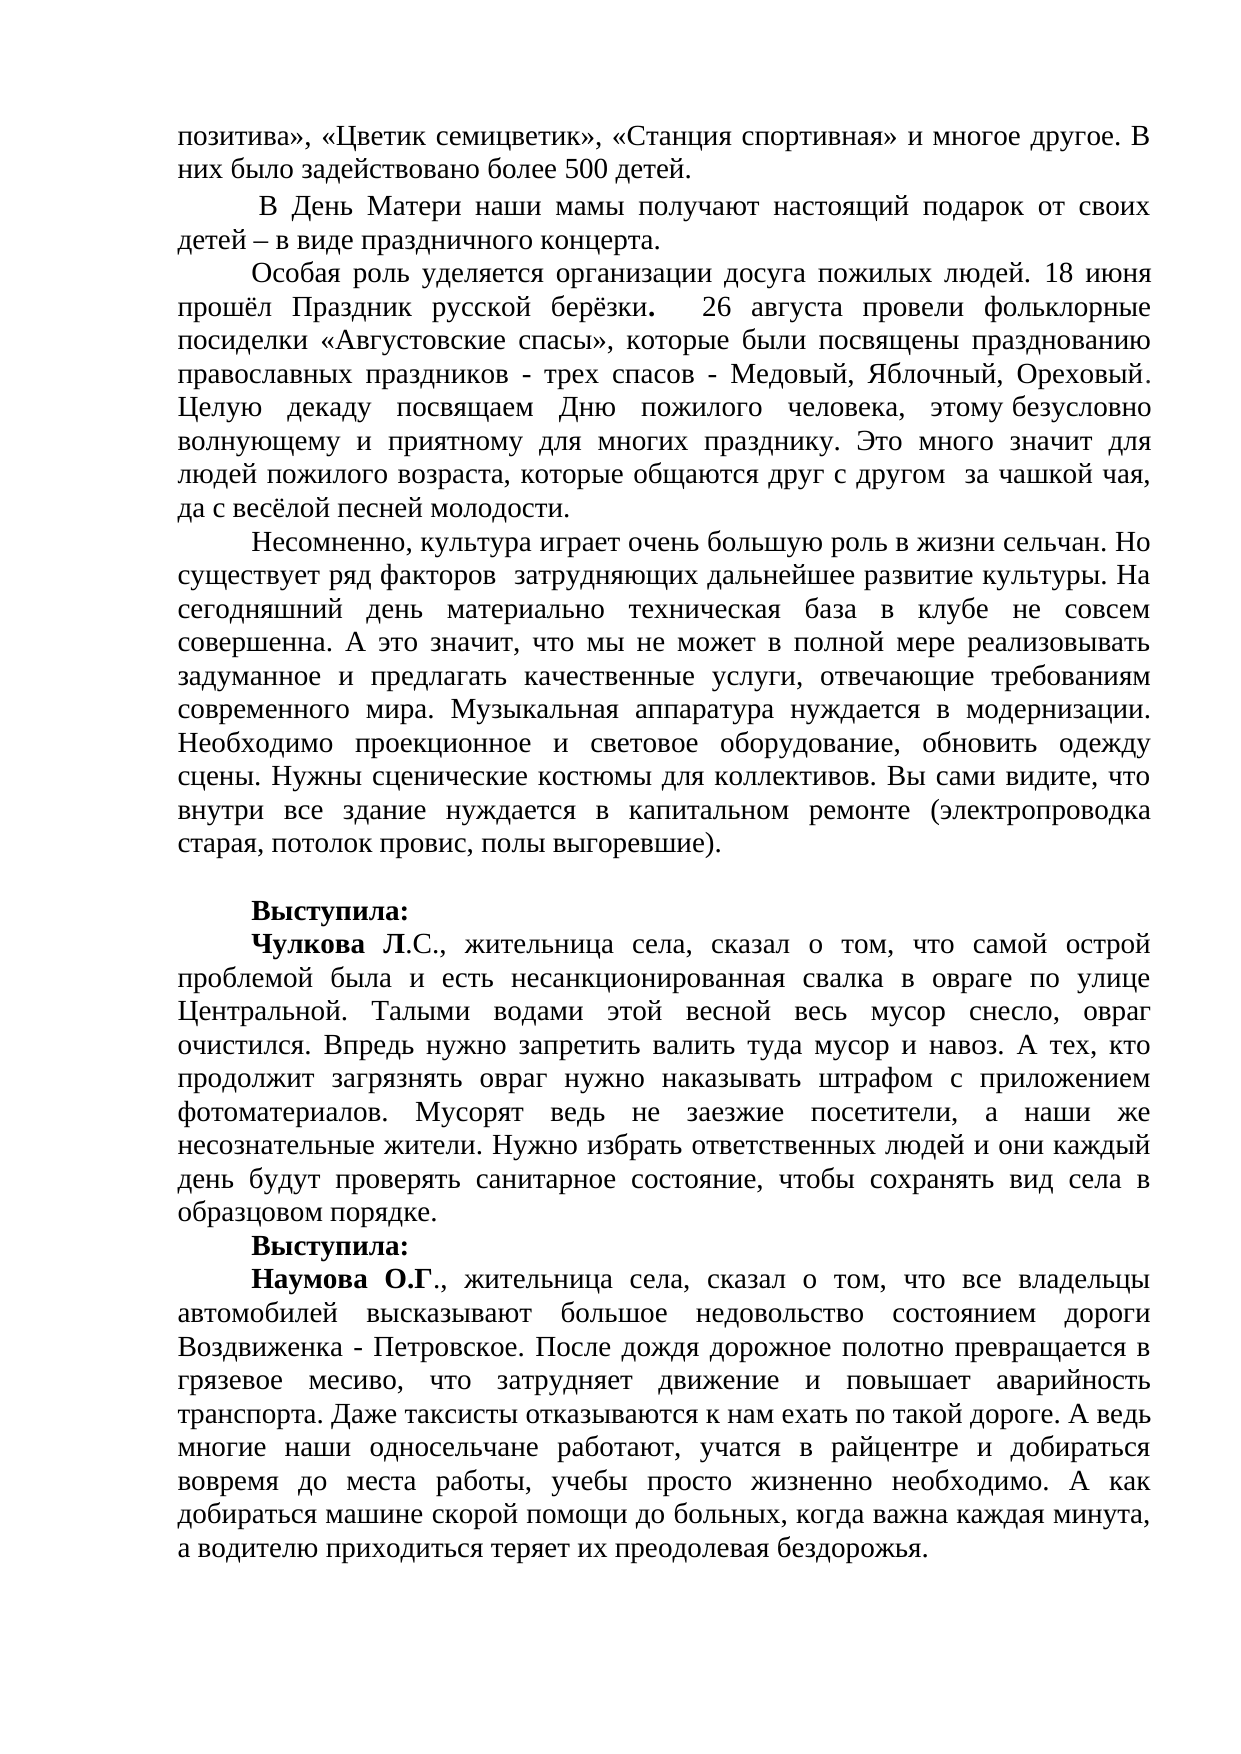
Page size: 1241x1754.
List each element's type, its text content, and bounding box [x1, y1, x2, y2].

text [177, 118, 1152, 185]
text Выступила: [177, 1228, 1152, 1262]
text Несомненно, культура играет очень большую роль в жизни сельчан. Но существует ряд факторов затрудняющих дальнейшее развитие культуры. На сегодняшний день материально техническая база в клубе не совсем совершенна. А это значит, что мы не может в полной мере реализовывать задуманное и предлагать качественные услуги, отвечающие требованиям современного мира. Музыкальная аппаратура нуждается в модернизации. Необходимо проекционное и световое оборудование, обновить одежду сцены. Нужны сценические костюмы для коллективов. Вы сами видите, что внутри все здание нуждается в капитальном ремонте (электропроводка старая, потолок провис, полы выгоревшие). [177, 524, 1152, 859]
text Чулкова Л.С., жительница села, сказал о том, что самой острой проблемой была и есть несанкционированная свалка в овраге по улице Центральной. Талыми водами этой весной весь мусор снесло, овраг очистился. Впредь нужно запретить валить туда мусор и навоз. А тех, кто продолжит загрязнять овраг нужно наказывать штрафом с приложением фотоматериалов. Мусорят ведь не заезжие посетители, а наши же несознательные жители. Нужно избрать ответственных людей и они каждый день будут проверять санитарное состояние, чтобы сохранять вид села в образцовом порядке. [177, 926, 1152, 1228]
text Наумова О.Г., жительница села, сказал о том, что все владельцы автомобилей высказывают большое недовольство состоянием дороги Воздвиженка - Петровское. После дождя дорожное полотно превращается в грязевое месиво, что затрудняет движение и повышает аварийность транспорта. Даже таксисты отказываются к нам ехать по такой дороге. А ведь многие наши односельчане работают, учатся в райцентре и добираться вовремя до места работы, учебы просто жизненно необходимо. А как добираться машине скорой помощи до больных, когда важна каждая минута, а водителю приходиться теряет их преодолевая бездорожья. [177, 1262, 1152, 1563]
text Особая роль уделяется организации досуга пожилых людей. 18 июня прошёл Праздник русской берёзки. 26 августа провели фольклорные посиделки «Августовские спасы», которые были посвящены празднованию православных праздников - трех спасов - Медовый, Яблочный, Ореховый. Целую декаду посвящаем Дню пожилого человека, этому безусловно волнующему и приятному для многих празднику. Это много значит для людей пожилого возраста, которые общаются друг с другом за чашкой чая, да с весёлой песней молодости. [177, 255, 1152, 524]
text Выступила: [177, 893, 1152, 926]
text В День Матери наши мамы получают настоящий подарок от своих детей – в виде праздничного концерта. [177, 188, 1152, 255]
